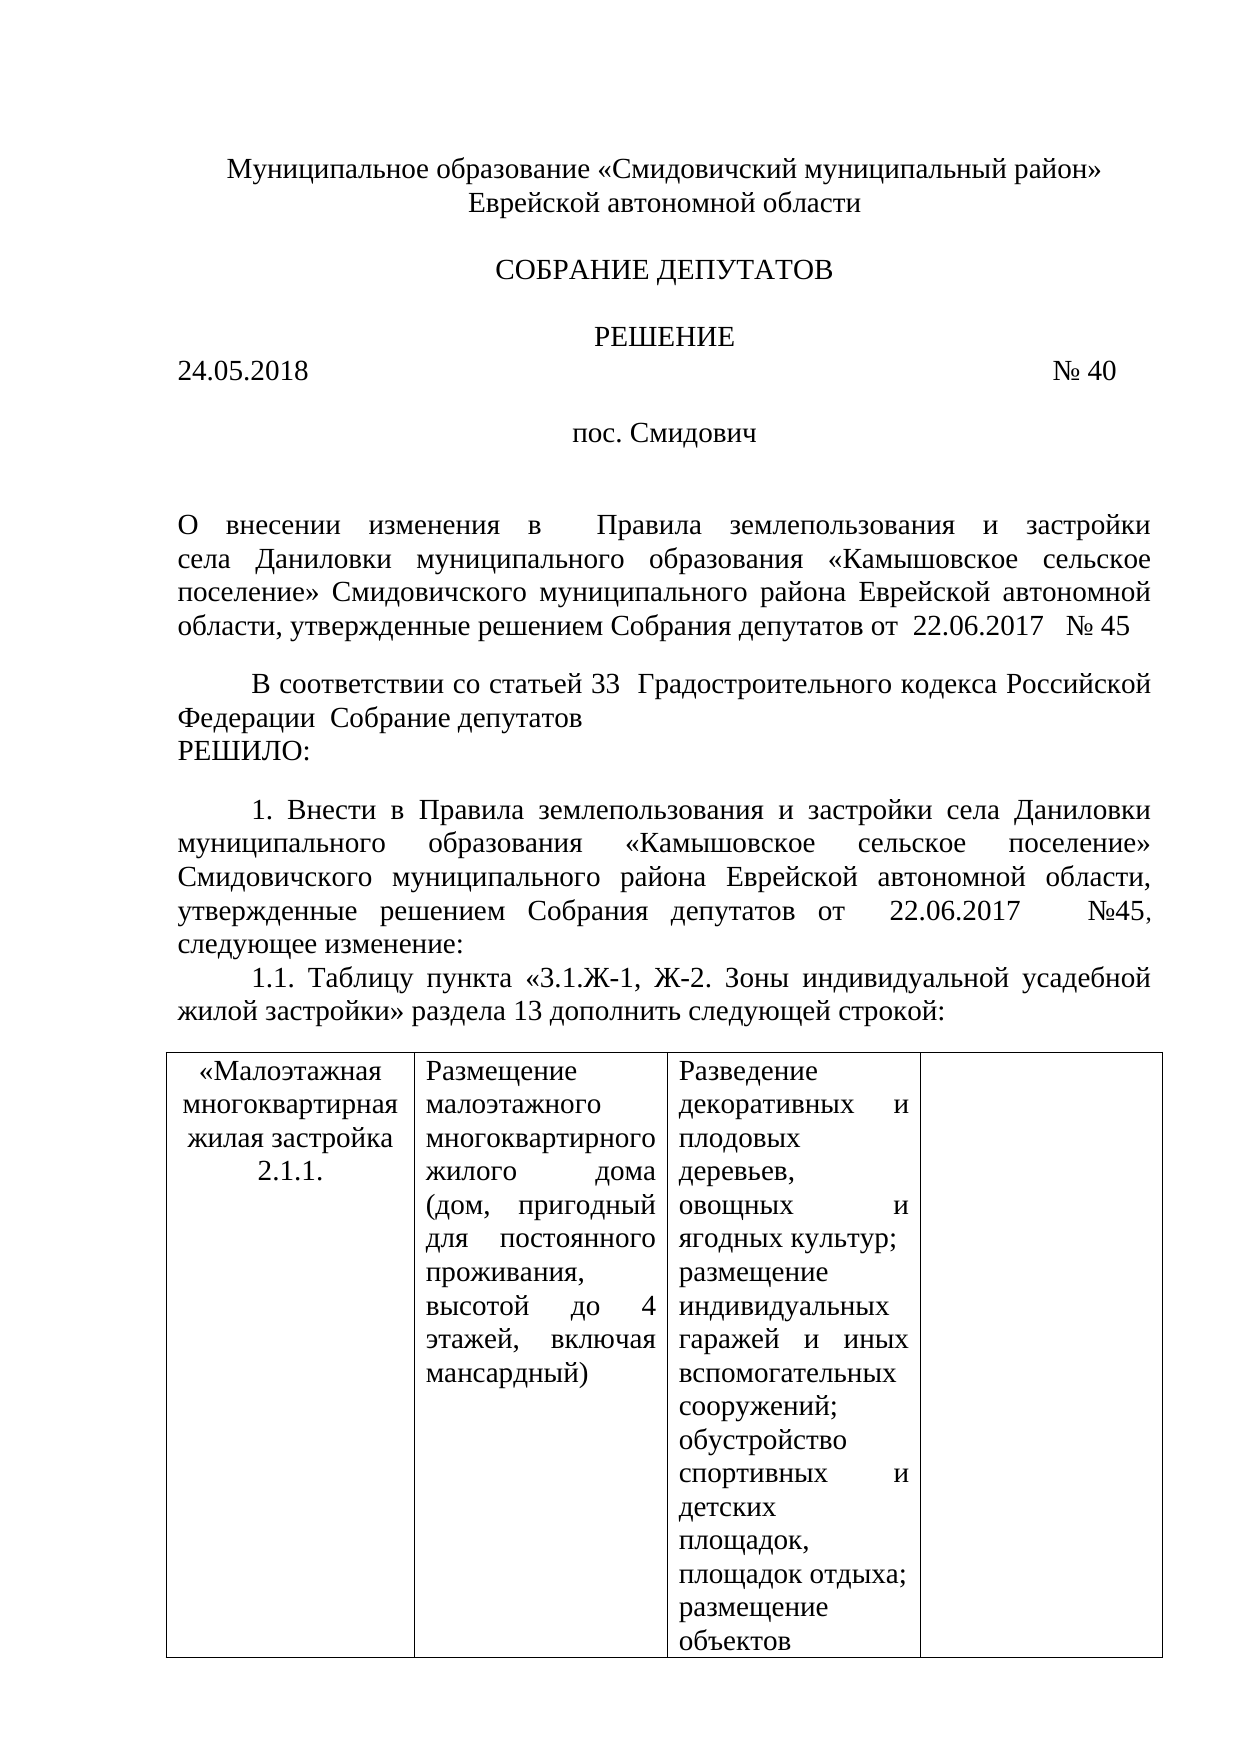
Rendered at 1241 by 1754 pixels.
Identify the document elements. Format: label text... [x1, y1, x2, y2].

text О внесении изменения в Правила землепользования и застройки села Даниловки муниципального образования «Камышовское сельское поселение» Смидовичского муниципального района Еврейской автономной области, утвержденные решением Собрания депутатов от 22.06.2017 № 45 [177, 507, 1152, 641]
text СОБРАНИЕ ДЕПУТАТОВ [177, 252, 1152, 286]
list 1. Внести в Правила землепользования и застройки села Даниловки муниципального образования «Камышовское сельское поселение» Смидовичского муниципального района Еврейской автономной области, утвержденные решением Собрания депутатов от 22.06.2017 №45, следующее изменение: [177, 792, 1152, 960]
text 1.1. Таблицу пункта «3.1.Ж-1, Ж-2. Зоны индивидуальной усадебной жилой застройки» раздела 13 дополнить следующей строкой: [177, 960, 1152, 1027]
text 24.05.2018 № 40 [177, 353, 1152, 386]
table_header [167, 1053, 414, 1657]
table_header [921, 1053, 1162, 1657]
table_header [668, 1053, 920, 1657]
text Еврейской автономной области [177, 185, 1152, 219]
text РЕШЕНИЕ [177, 319, 1152, 353]
text РЕШИЛО: [177, 733, 1152, 767]
text Муниципальное образование «Смидовичский муниципальный район» [177, 152, 1152, 185]
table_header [415, 1053, 667, 1657]
text В соответствии со статьей 33 Градостроительного кодекса Российской Федерации Собрание депутатов [177, 666, 1152, 733]
text пос. Смидович [177, 415, 1152, 449]
